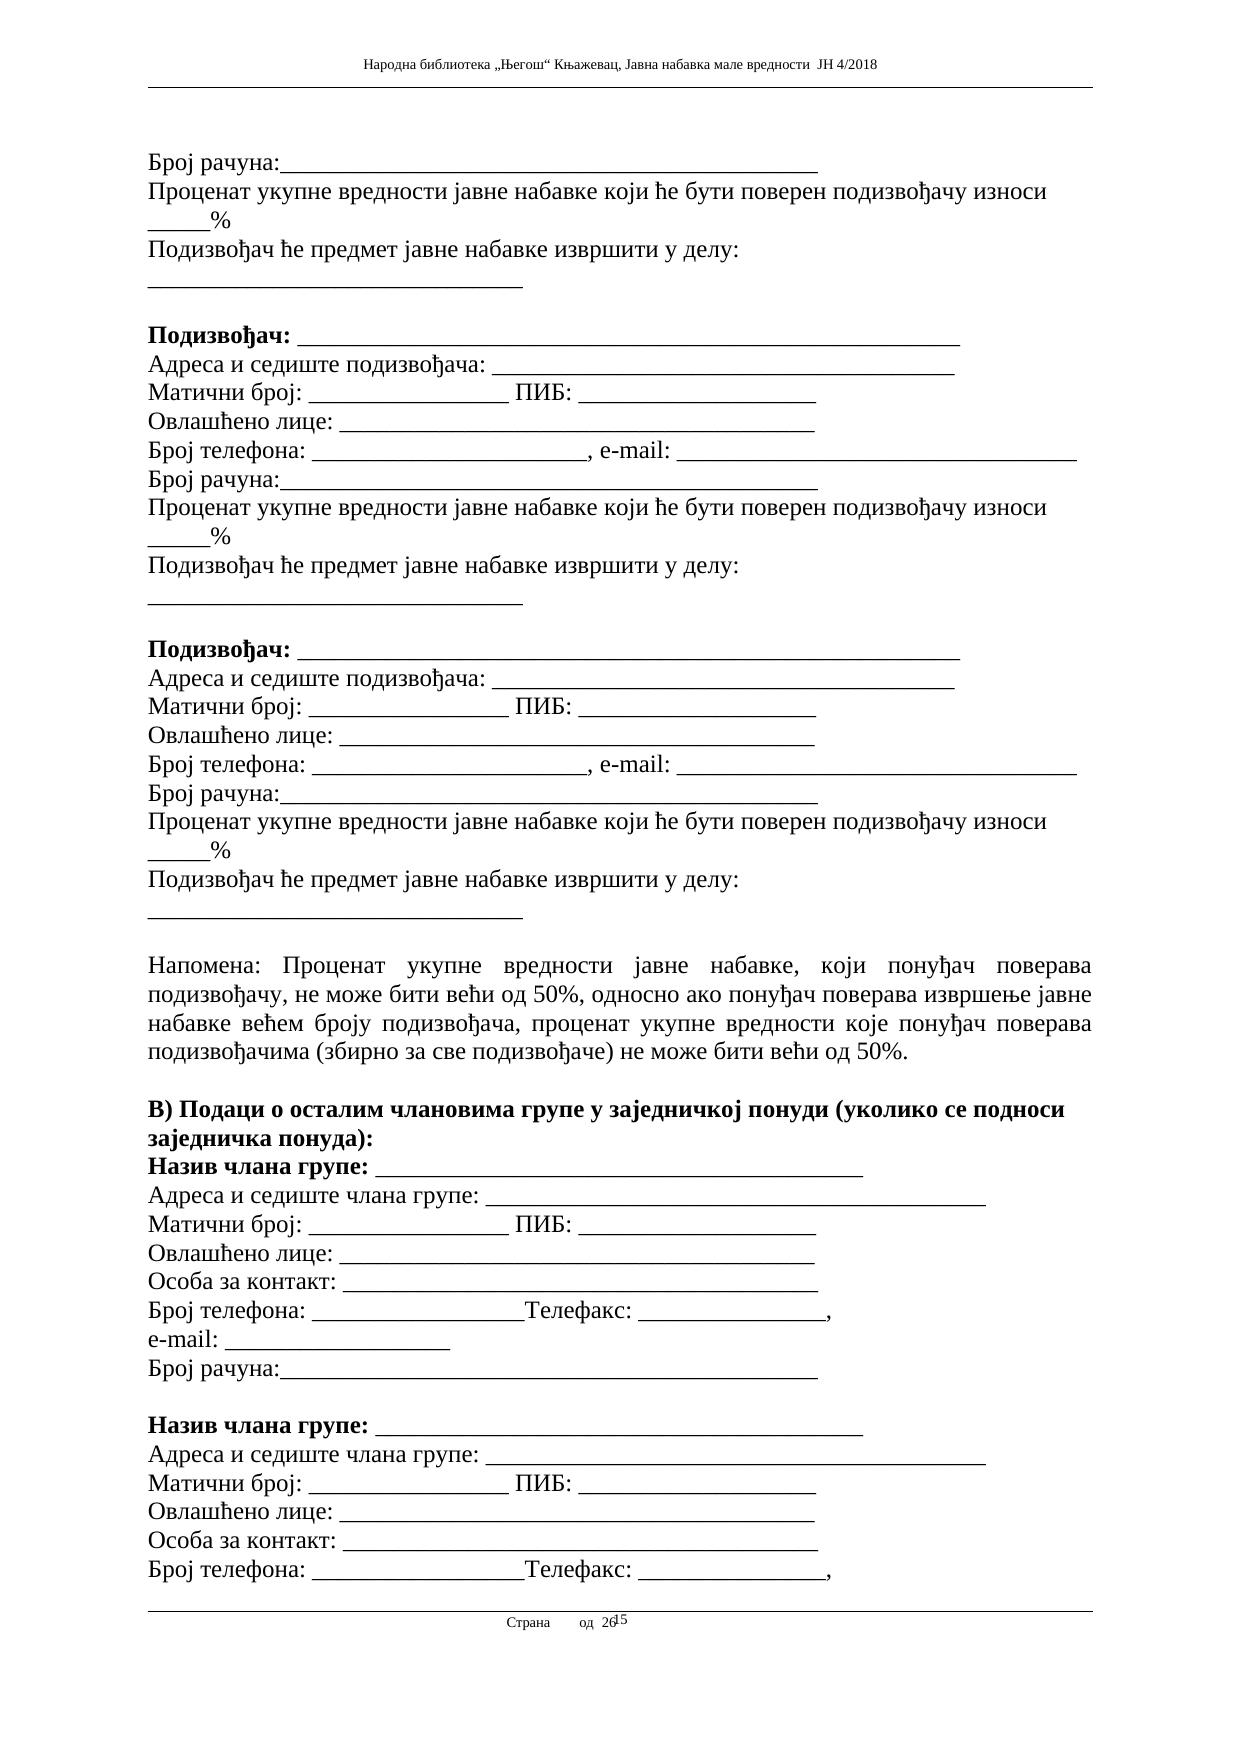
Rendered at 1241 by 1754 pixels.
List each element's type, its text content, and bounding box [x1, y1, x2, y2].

text Адреса и седиште подизвођача: _____________________________________ [148, 349, 1093, 377]
text Овлашћено лице: ______________________________________ [148, 720, 1093, 749]
text Број телефона: ______________________, e-mail: ________________________________ [148, 749, 1093, 778]
text Број рачуна:___________________________________________ [148, 1353, 1093, 1381]
text Проценат укупне вредности јавне набавке који ће бути поверен подизвођачу износи _____% [148, 176, 1093, 234]
text Матични број: ________________ ПИБ: ___________________ [148, 691, 1093, 720]
text Подизвођач ће предмет јавне набавке извршити у делу: ______________________________ [148, 550, 1093, 607]
text Подизвођач: _____________________________________________________ [148, 634, 1093, 663]
text Матични број: ________________ ПИБ: ___________________ [148, 1468, 1093, 1496]
text Назив члана групе: _______________________________________ [148, 1410, 1093, 1439]
text Број рачуна:___________________________________________ [148, 778, 1093, 806]
text Број телефона: _________________Телефакс: _______________, [148, 1554, 1093, 1583]
text e-mail: __________________ [148, 1324, 1093, 1353]
text Назив члана групе: _______________________________________ [148, 1151, 1093, 1180]
text Особа за контакт: ______________________________________ [148, 1266, 1093, 1295]
text Подизвођач ће предмет јавне набавке извршити у делу: ______________________________ [148, 234, 1093, 291]
text Адреса и седиште подизвођача: _____________________________________ [148, 663, 1093, 691]
text Подизвођач ће предмет јавне набавке извршити у делу: ______________________________ [148, 864, 1093, 921]
text Број телефона: _________________Телефакс: _______________, [148, 1295, 1093, 1324]
text Подизвођач: _____________________________________________________ [148, 320, 1093, 349]
text Број рачуна:___________________________________________ [148, 464, 1093, 492]
text Проценат укупне вредности јавне набавке који ће бути поверен подизвођачу износи _____% [148, 492, 1093, 550]
text Адреса и седиште члана групе: ________________________________________ [148, 1180, 1093, 1209]
text Овлашћено лице: ______________________________________ [148, 406, 1093, 435]
text Број рачуна:___________________________________________ [148, 147, 1093, 176]
text Овлашћено лице: ______________________________________ [148, 1496, 1093, 1525]
text Особа за контакт: ______________________________________ [148, 1525, 1093, 1554]
text Матични број: ________________ ПИБ: ___________________ [148, 377, 1093, 406]
text Број телефона: ______________________, e-mail: ________________________________ [148, 435, 1093, 464]
text Овлашћено лице: ______________________________________ [148, 1238, 1093, 1266]
text Матични број: ________________ ПИБ: ___________________ [148, 1209, 1093, 1238]
text В) Подаци о осталим члановима групе у заједничкој понуди (уколико се подноси заједничка понуда): [148, 1094, 1093, 1151]
text Проценат укупне вредности јавне набавке који ће бути поверен подизвођачу износи _____% [148, 806, 1093, 864]
text Адреса и седиште члана групе: ________________________________________ [148, 1439, 1093, 1468]
text Напомена: Проценат укупне вредности јавне набавке, који понуђач поверава подизвођачу, не може бити већи од 50%, односно ако понуђач поверава извршење јавне набавке већем броју подизвођача, проценат укупне вредности које понуђач поверава подизвођачима (збирно за све подизвођаче) не може бити већи од 50%. [148, 950, 1093, 1065]
